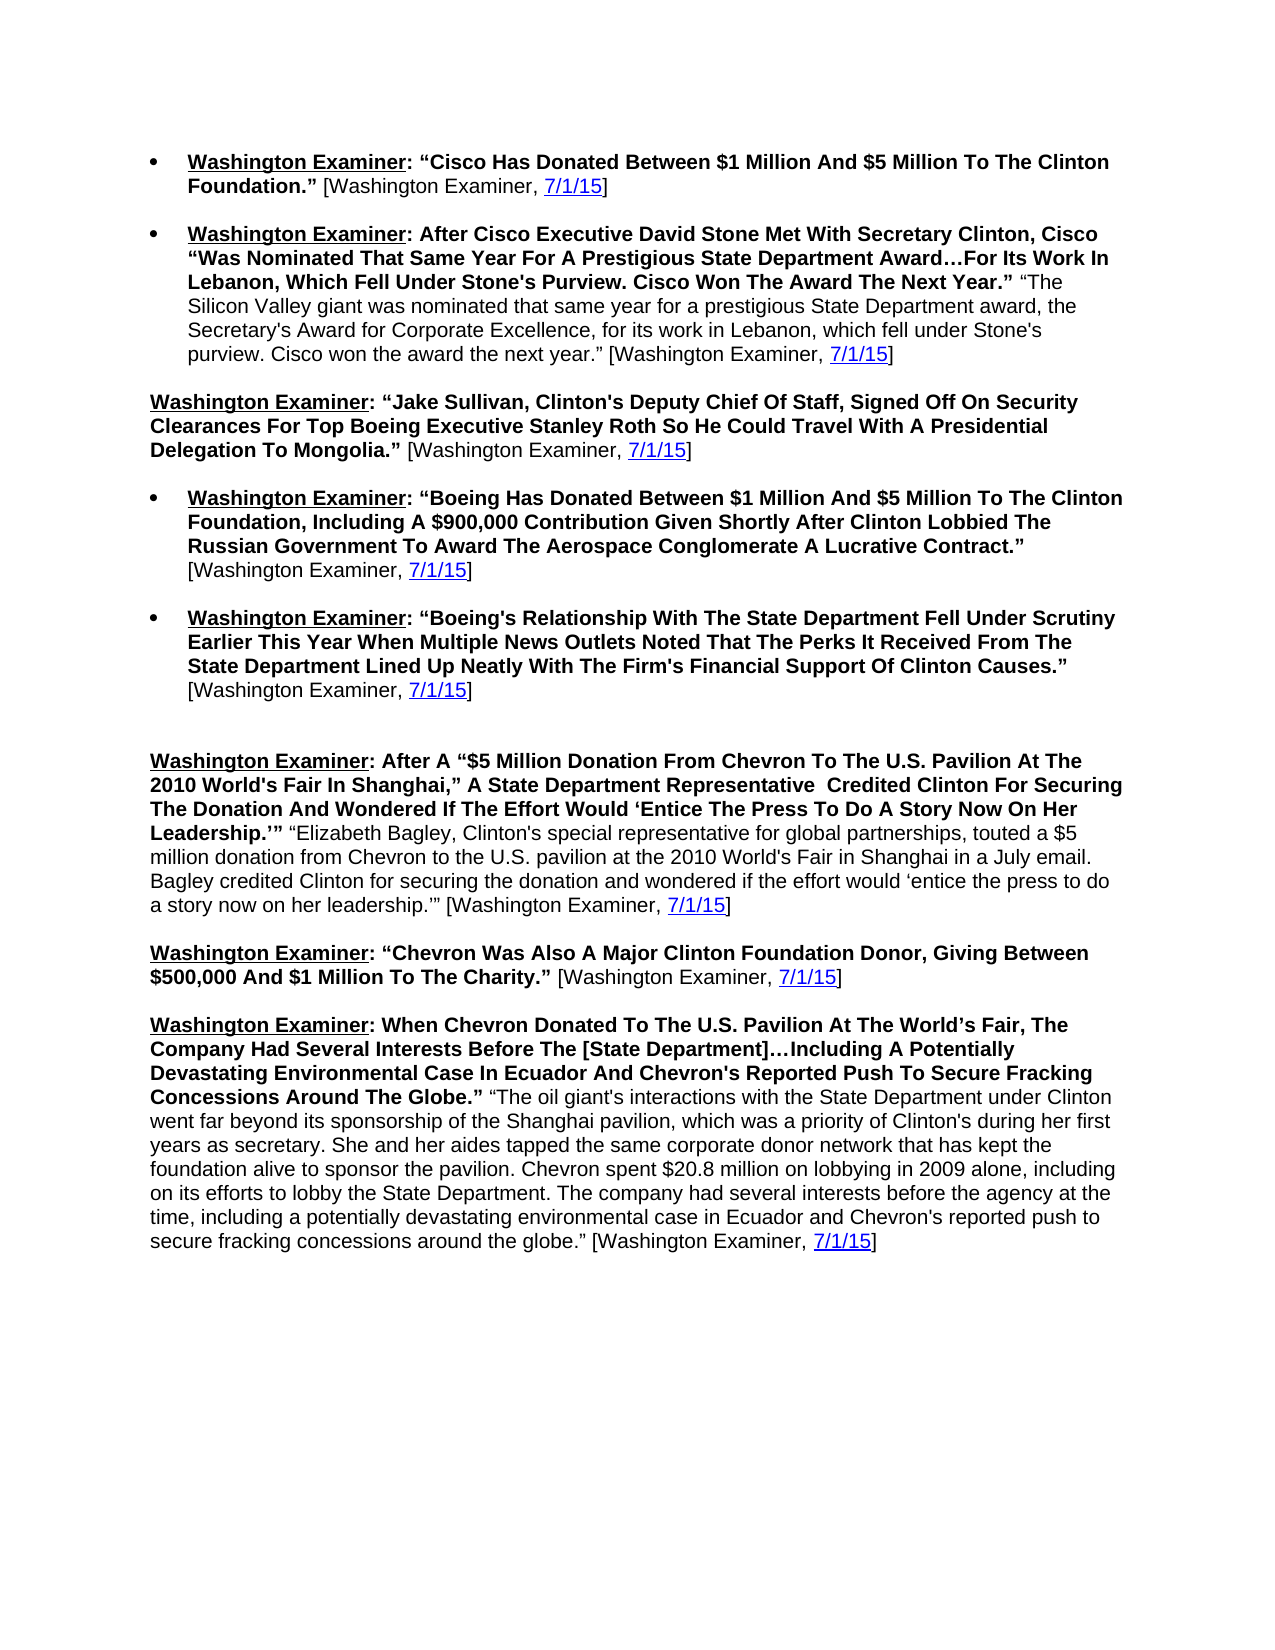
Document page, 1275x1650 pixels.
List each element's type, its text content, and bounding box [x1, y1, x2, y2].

text Washington Examiner: After A “$5 Million Donation From Chevron To The U.S. Pavilion At The 2010 World's Fair In Shanghai,” A State Department Representative Credited Clinton For Securing The Donation And Wondered If The Effort Would ‘Entice The Press To Do A Story Now On Her Leadership.’” “Elizabeth Bagley, Clinton's special representative for global partnerships, touted a $5 million donation from Chevron to the U.S. pavilion at the 2010 World's Fair in Shanghai in a July email. Bagley credited Clinton for securing the donation and wondered if the effort would ‘entice the press to do a story now on her leadership.’” [Washington Examiner, 7/1/15] [150, 749, 1125, 917]
text Washington Examiner: “Boeing Has Donated Between $1 Million And $5 Million To The Clinton Foundation, Including A $900,000 Contribution Given Shortly After Clinton Lobbied The Russian Government To Award The Aerospace Conglomerate A Lucrative Contract.” [Washington Examiner, 7/1/15] [150, 486, 1125, 582]
text Washington Examiner: “Cisco Has Donated Between $1 Million And $5 Million To The Clinton Foundation.” [Washington Examiner, 7/1/15] [150, 150, 1125, 198]
text Washington Examiner: “Chevron Was Also A Major Clinton Foundation Donor, Giving Between $500,000 And $1 Million To The Charity.” [Washington Examiner, 7/1/15] [150, 941, 1125, 989]
text Washington Examiner: “Boeing's Relationship With The State Department Fell Under Scrutiny Earlier This Year When Multiple News Outlets Noted That The Perks It Received From The State Department Lined Up Neatly With The Firm's Financial Support Of Clinton Causes.” [Washington Examiner, 7/1/15] [150, 606, 1125, 701]
text Washington Examiner: “Jake Sullivan, Clinton's Deputy Chief Of Staff, Signed Off On Security Clearances For Top Boeing Executive Stanley Roth So He Could Travel With A Presidential Delegation To Mongolia.” [Washington Examiner, 7/1/15] [150, 390, 1125, 462]
text Washington Examiner: After Cisco Executive David Stone Met With Secretary Clinton, Cisco “Was Nominated That Same Year For A Prestigious State Department Award…For Its Work In Lebanon, Which Fell Under Stone's Purview. Cisco Won The Award The Next Year.” “The Silicon Valley giant was nominated that same year for a prestigious State Department award, the Secretary's Award for Corporate Excellence, for its work in Lebanon, which fell under Stone's purview. Cisco won the award the next year.” [Washington Examiner, 7/1/15] [150, 222, 1125, 366]
text Washington Examiner: When Chevron Donated To The U.S. Pavilion At The World’s Fair, The Company Had Several Interests Before The [State Department]…Including A Potentially Devastating Environmental Case In Ecuador And Chevron's Reported Push To Secure Fracking Concessions Around The Globe.” “The oil giant's interactions with the State Department under Clinton went far beyond its sponsorship of the Shanghai pavilion, which was a priority of Clinton's during her first years as secretary. She and her aides tapped the same corporate donor network that has kept the foundation alive to sponsor the pavilion. Chevron spent $20.8 million on lobbying in 2009 alone, including on its efforts to lobby the State Department. The company had several interests before the agency at the time, including a potentially devastating environmental case in Ecuador and Chevron's reported push to secure fracking concessions around the globe.” [Washington Examiner, 7/1/15] [150, 1013, 1125, 1252]
